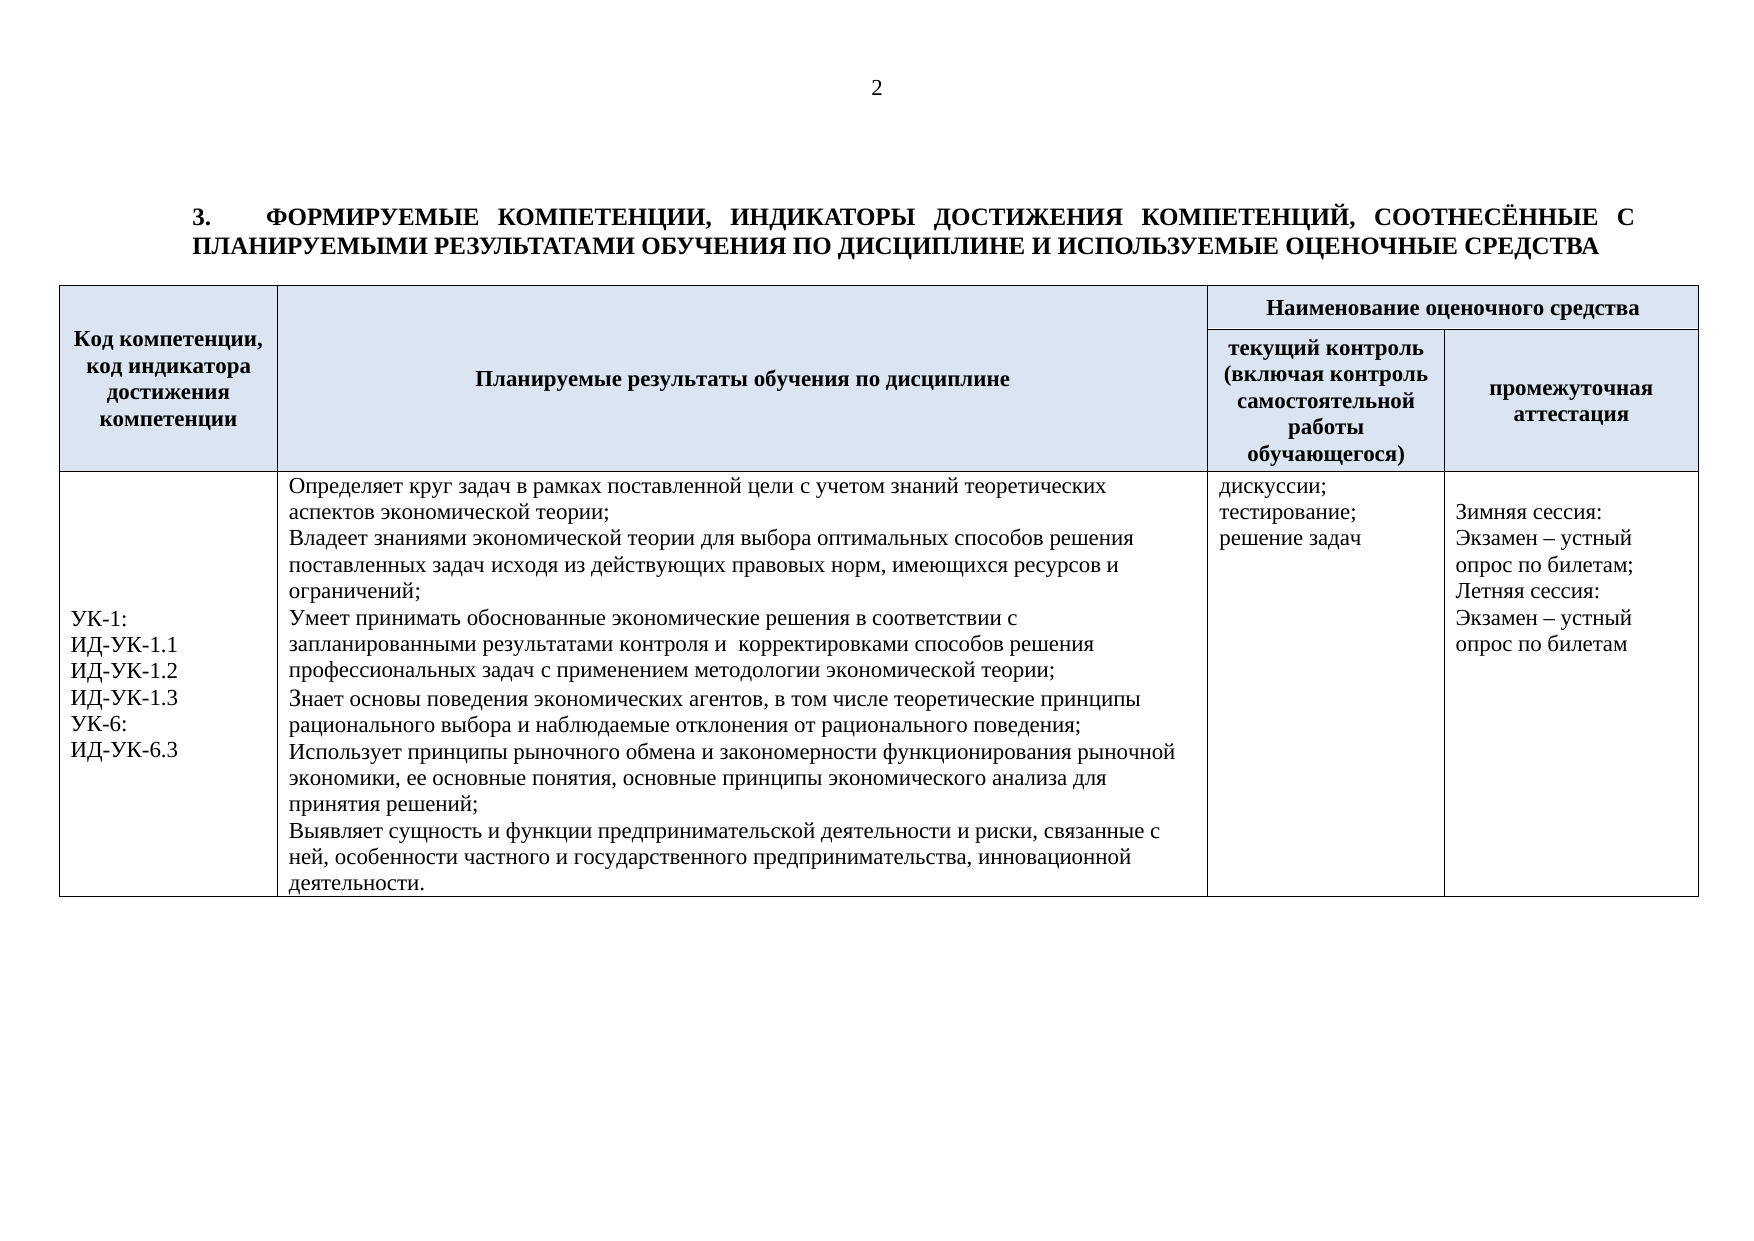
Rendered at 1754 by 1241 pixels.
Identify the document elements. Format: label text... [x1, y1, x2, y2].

table_cell УК-1: ИД-УК-1.1 ИД-УК-1.2 ИД-УК-1.3 УК-6: ИД-УК-6.3 [60, 472, 277, 896]
table_header Код компетенции, код индикатора достижения компетенции [60, 286, 277, 471]
table_header Наименование оценочного средства [1208, 286, 1698, 328]
table_cell Определяет круг задач в рамках поставленной цели с учетом знаний теоретических аспектов экономической теории; Владеет знаниями экономической теории для выбора оптимальных способов решения поставленных задач исходя из действующих правовых норм, имеющихся ресурсов и ограничений; Умеет принимать обоснованные экономические решения в соответствии с запланированными результатами контроля и корректировками способов решения профессиональных задач с применением методологии экономической теории; Знает основы поведения экономических агентов, в том числе теоретические принципы рационального выбора и наблюдаемые отклонения от рационального поведения; Использует принципы рыночного обмена и закономерности функционирования рыночной экономики, ее основные понятия, основные принципы экономического анализа для принятия решений; Выявляет сущность и функции предпринимательской деятельности и риски, связанные с ней, особенности частного и государственного предпринимательства, инновационной деятельности. [278, 472, 1207, 896]
table_header Планируемые результаты обучения по дисциплине [278, 286, 1207, 471]
table_cell Зимняя сессия: Экзамен – устный опрос по билетам; Летняя сессия: Экзамен – устный опрос по билетам [1445, 472, 1698, 896]
table_cell текущий контроль (включая контроль самостоятельной работы обучающегося) [1208, 330, 1444, 471]
subtitle ФОРМИРУЕМЫЕ КОМПЕТЕНЦИИ, ИНДИКАТОРЫ ДОСТИЖЕНИЯ КОМПЕТЕНЦИЙ, СООТНЕСЁННЫЕ С ПЛАНИРУЕМЫМИ РЕЗУЛЬТАТАМИ ОБУЧЕНИЯ ПО ДИСЦИПЛИНЕ И ИСПОЛЬЗУЕМЫЕ ОЦЕНОЧНЫЕ СРЕДСТВА [192, 202, 1636, 260]
table_cell дискуссии; тестирование; решение задач [1208, 472, 1444, 896]
table_cell промежуточная аттестация [1445, 330, 1698, 471]
